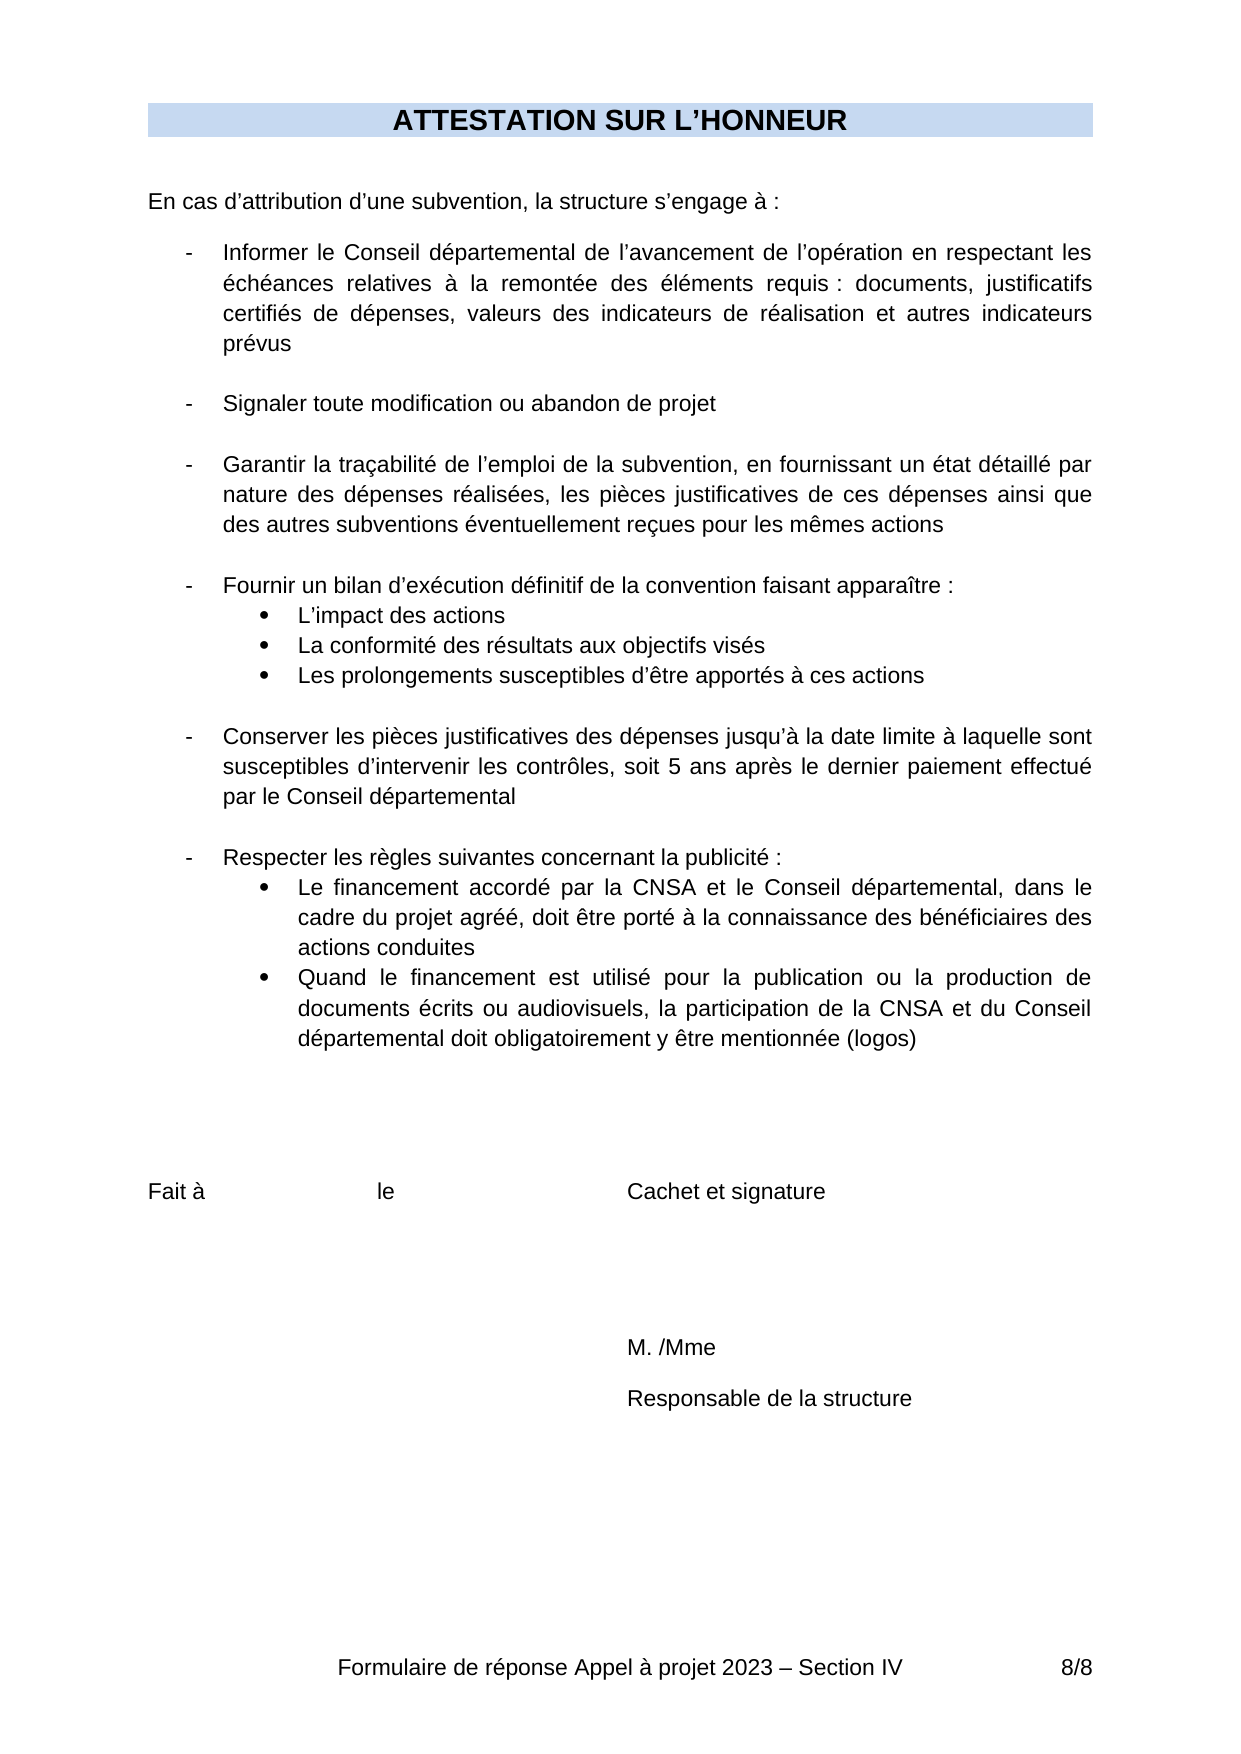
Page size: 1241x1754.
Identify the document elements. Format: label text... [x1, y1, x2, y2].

list Conserver les pièces justificatives des dépenses jusqu’à la date limite à laquelle sont susceptibles d’intervenir les contrôles, soit 5 ans après le dernier paiement effectué par le Conseil départemental [185, 723, 1093, 809]
list Informer le Conseil départemental de l’avancement de l’opération en respectant les échéances relatives à la remontée des éléments requis : documents, justificatifs certifiés de dépenses, valeurs des indicateurs de réalisation et autres indicateurs prévus [185, 239, 1093, 356]
list Signaler toute modification ou abandon de projet [185, 390, 1093, 417]
list Garantir la traçabilité de l’emploi de la subvention, en fournissant un état détaillé par nature des dépenses réalisées, les pièces justificatives de ces dépenses ainsi que des autres subventions éventuellement reçues pour les mêmes actions [185, 451, 1093, 538]
list La conformité des résultats aux objectifs visés [260, 632, 1093, 658]
text Responsable de la structure [148, 1385, 1093, 1412]
list Les prolongements susceptibles d’être apportés à ces actions [260, 662, 1093, 689]
text ATTESTATION SUR L’HONNEUR [148, 103, 1093, 137]
list L’impact des actions [260, 602, 1093, 628]
list Le financement accordé par la CNSA et le Conseil départemental, dans le cadre du projet agréé, doit être porté à la connaissance des bénéficiaires des actions conduites [260, 874, 1093, 961]
text M. /Mme [148, 1334, 1093, 1361]
list Quand le financement est utilisé pour la publication ou la production de documents écrits ou audiovisuels, la participation de la CNSA et du Conseil départemental doit obligatoirement y être mentionnée (logos) [260, 964, 1093, 1051]
list Respecter les règles suivantes concernant la publicité : [185, 843, 1093, 870]
text Fait à le Cachet et signature [148, 1178, 1093, 1204]
list Fournir un bilan d’exécution définitif de la convention faisant apparaître : [185, 572, 1093, 598]
text En cas d’attribution d’une subvention, la structure s’engage à : [148, 188, 1093, 215]
